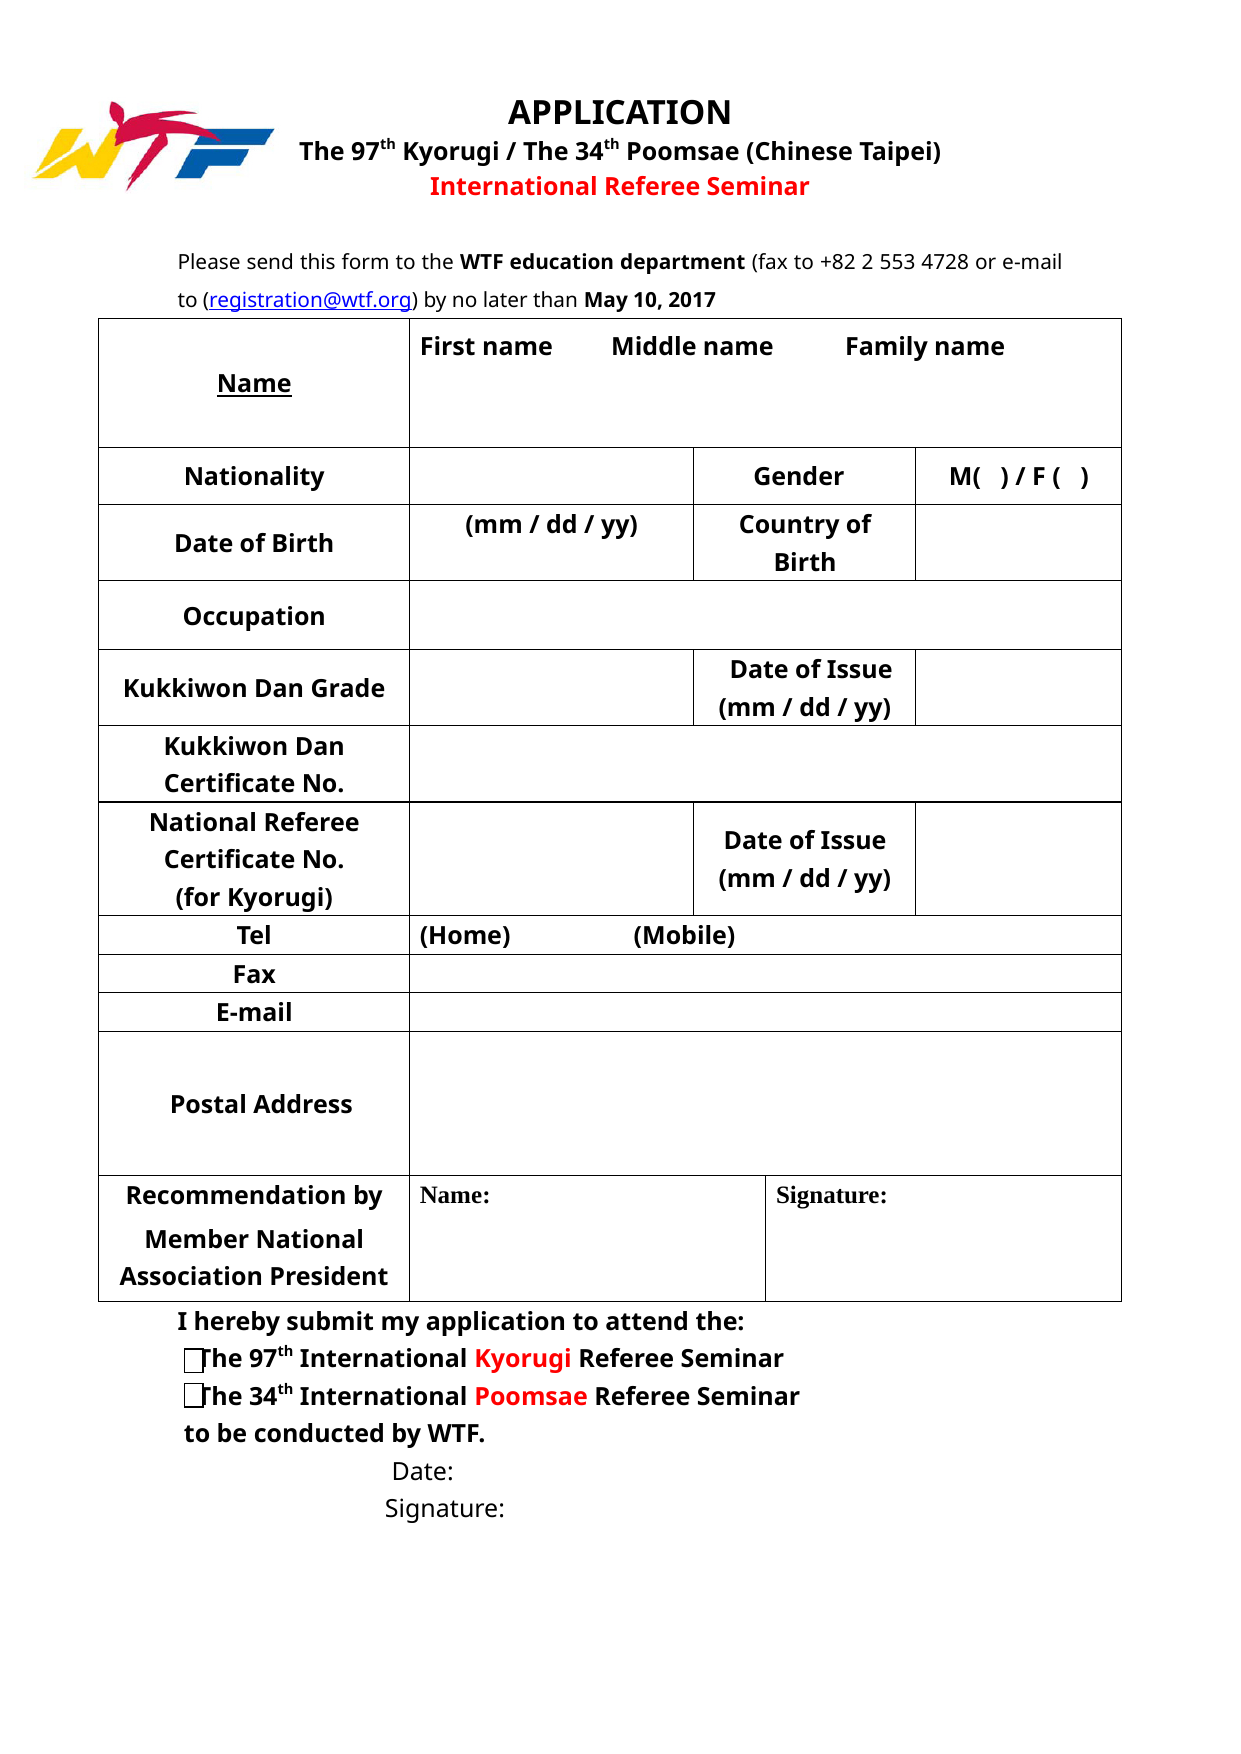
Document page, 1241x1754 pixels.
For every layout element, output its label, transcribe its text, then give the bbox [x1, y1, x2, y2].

text Signature: [177, 1489, 1063, 1527]
table_cell [410, 581, 1121, 649]
table_cell (Home) () [410, 916, 1121, 953]
table_cell Date of Issue (mm / dd / yy) [694, 803, 915, 915]
text The 34th International Poomsae Referee Seminar [177, 1377, 1063, 1414]
table_cell E-mail [99, 993, 409, 1031]
table_cell Occupation [99, 581, 409, 649]
table_cell [410, 726, 1121, 801]
table_cell [410, 803, 693, 915]
text I hereby submit my application to attend the: [177, 1302, 1063, 1339]
text Please send this form to the WTF education department (fax to +82 2 553 4728 or e-mail to (registration@wtf.org) by no later than May 10, 2017 [177, 243, 1063, 318]
table_header First name Middle name Family name [410, 319, 1121, 447]
table_cell Country of Birth [694, 505, 915, 580]
table_cell Kukkiwon Dan Certificate No. [99, 726, 409, 801]
table_cell Fax [99, 955, 409, 992]
table_cell Date of Issue (mm / dd / yy) [694, 650, 915, 725]
text The 97th International Kyorugi Referee Seminar [177, 1339, 1063, 1377]
text Date: [177, 1452, 1063, 1489]
table_cell (mm / dd / yy) [410, 505, 693, 580]
table_cell M( ) / F ( ) [916, 448, 1121, 504]
table_cell Date of Birth [99, 505, 409, 580]
table_cell National Referee Certificate No. (for Kyorugi) [99, 803, 409, 915]
table_cell Kukkiwon Dan Grade [99, 650, 409, 725]
table_cell [916, 650, 1121, 725]
table_cell [410, 1032, 1121, 1175]
table_cell Name: [410, 1176, 765, 1301]
table_cell Signature: [766, 1176, 1121, 1301]
table_cell [410, 448, 693, 504]
table_cell [916, 803, 1121, 915]
table_cell Gender [694, 448, 915, 504]
table_cell [916, 505, 1121, 580]
text to be conducted by WTF. [177, 1414, 1063, 1452]
table_cell Tel [99, 916, 409, 953]
table_cell [410, 993, 1121, 1031]
table_cell Nationality [99, 448, 409, 504]
picture [24, 91, 282, 194]
table_cell Recommendation by Member National Association President [99, 1176, 409, 1301]
table_cell Postal Address [99, 1032, 409, 1175]
table_header Name [99, 319, 409, 447]
table_cell [410, 650, 693, 725]
table_cell [410, 955, 1121, 992]
